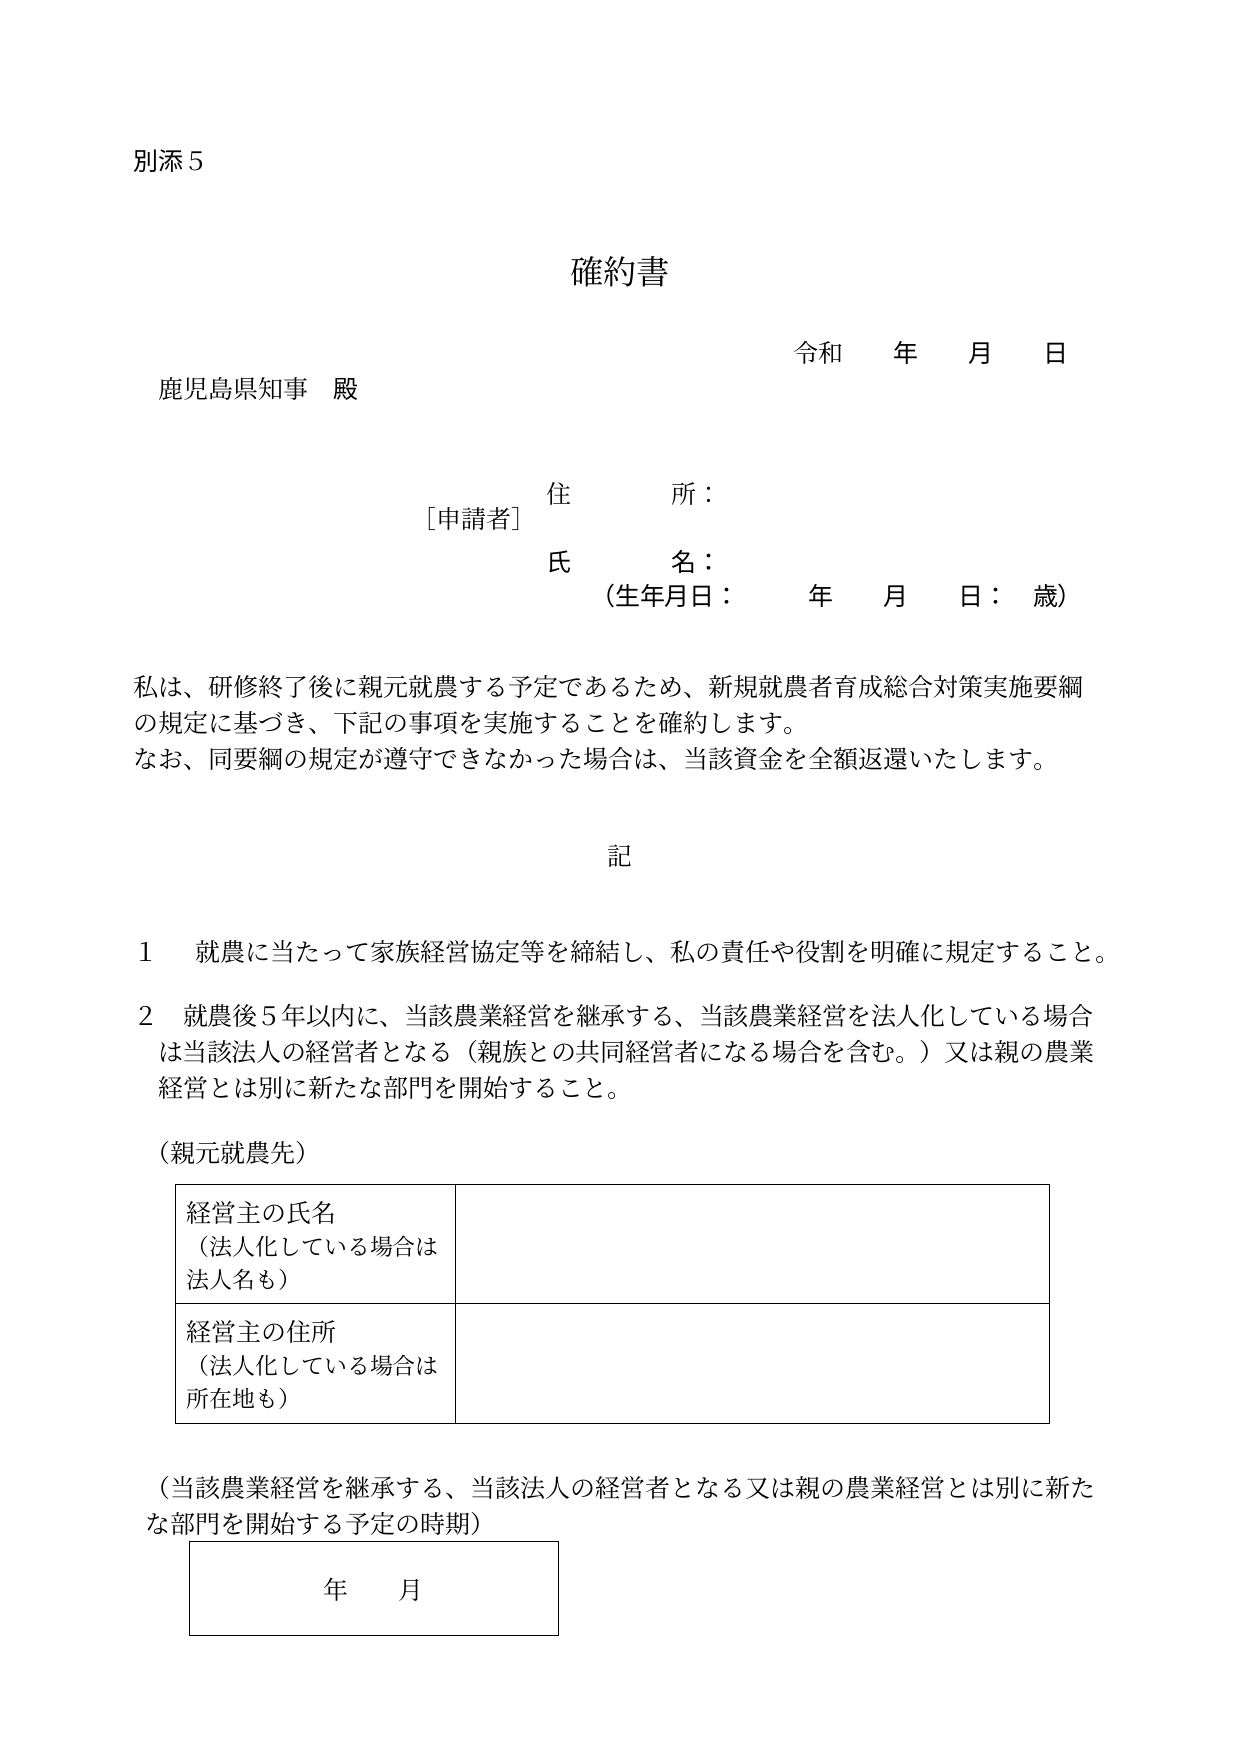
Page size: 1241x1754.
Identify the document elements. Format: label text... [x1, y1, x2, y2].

text 住所： [546, 474, 1107, 510]
text ２ 就農後５年以内に、当該農業経営を継承する、当該農業経営を法人化している場合は当該法人の経営者となる（親族との共同経営者になる場合を含む。）又は親の農業経営とは別に新たな部門を開始すること。 [133, 997, 1107, 1104]
table_header 経営主の氏名 （法人化している場合は法人名も） [176, 1185, 455, 1303]
text 記 [133, 837, 1107, 873]
text 私は、研修終了後に親元就農する予定であるため、新規就農者育成総合対策実施要綱の規定に基づき、下記の事項を実施することを確約します。 [133, 668, 1107, 740]
text （親元就農先） [145, 1134, 1107, 1170]
subtitle 確約書 [133, 246, 1107, 294]
text （生年月日： 年 月 日： 歳） [148, 578, 1107, 612]
text 氏 名： [153, 544, 1107, 578]
text １ 就農に当たって家族経営協定等を締結し、私の責任や役割を明確に規定すること。 [133, 932, 1107, 968]
text 別添５ [133, 142, 1107, 178]
text 鹿児島県知事 殿 [133, 370, 1107, 406]
text 令和 年 月 日 [133, 334, 1068, 370]
table_cell 経営主の住所 （法人化している場合は所在地も） [176, 1304, 455, 1422]
table_header 年 月 [190, 1542, 558, 1635]
table_cell [456, 1304, 1049, 1422]
text （当該農業経営を継承する、当該法人の経営者となる又は親の農業経営とは別に新たな部門を開始する予定の時期） [145, 1469, 1107, 1541]
table_header [456, 1185, 1049, 1303]
text なお、同要綱の規定が遵守できなかった場合は、当該資金を全額返還いたします。 [133, 740, 1107, 776]
